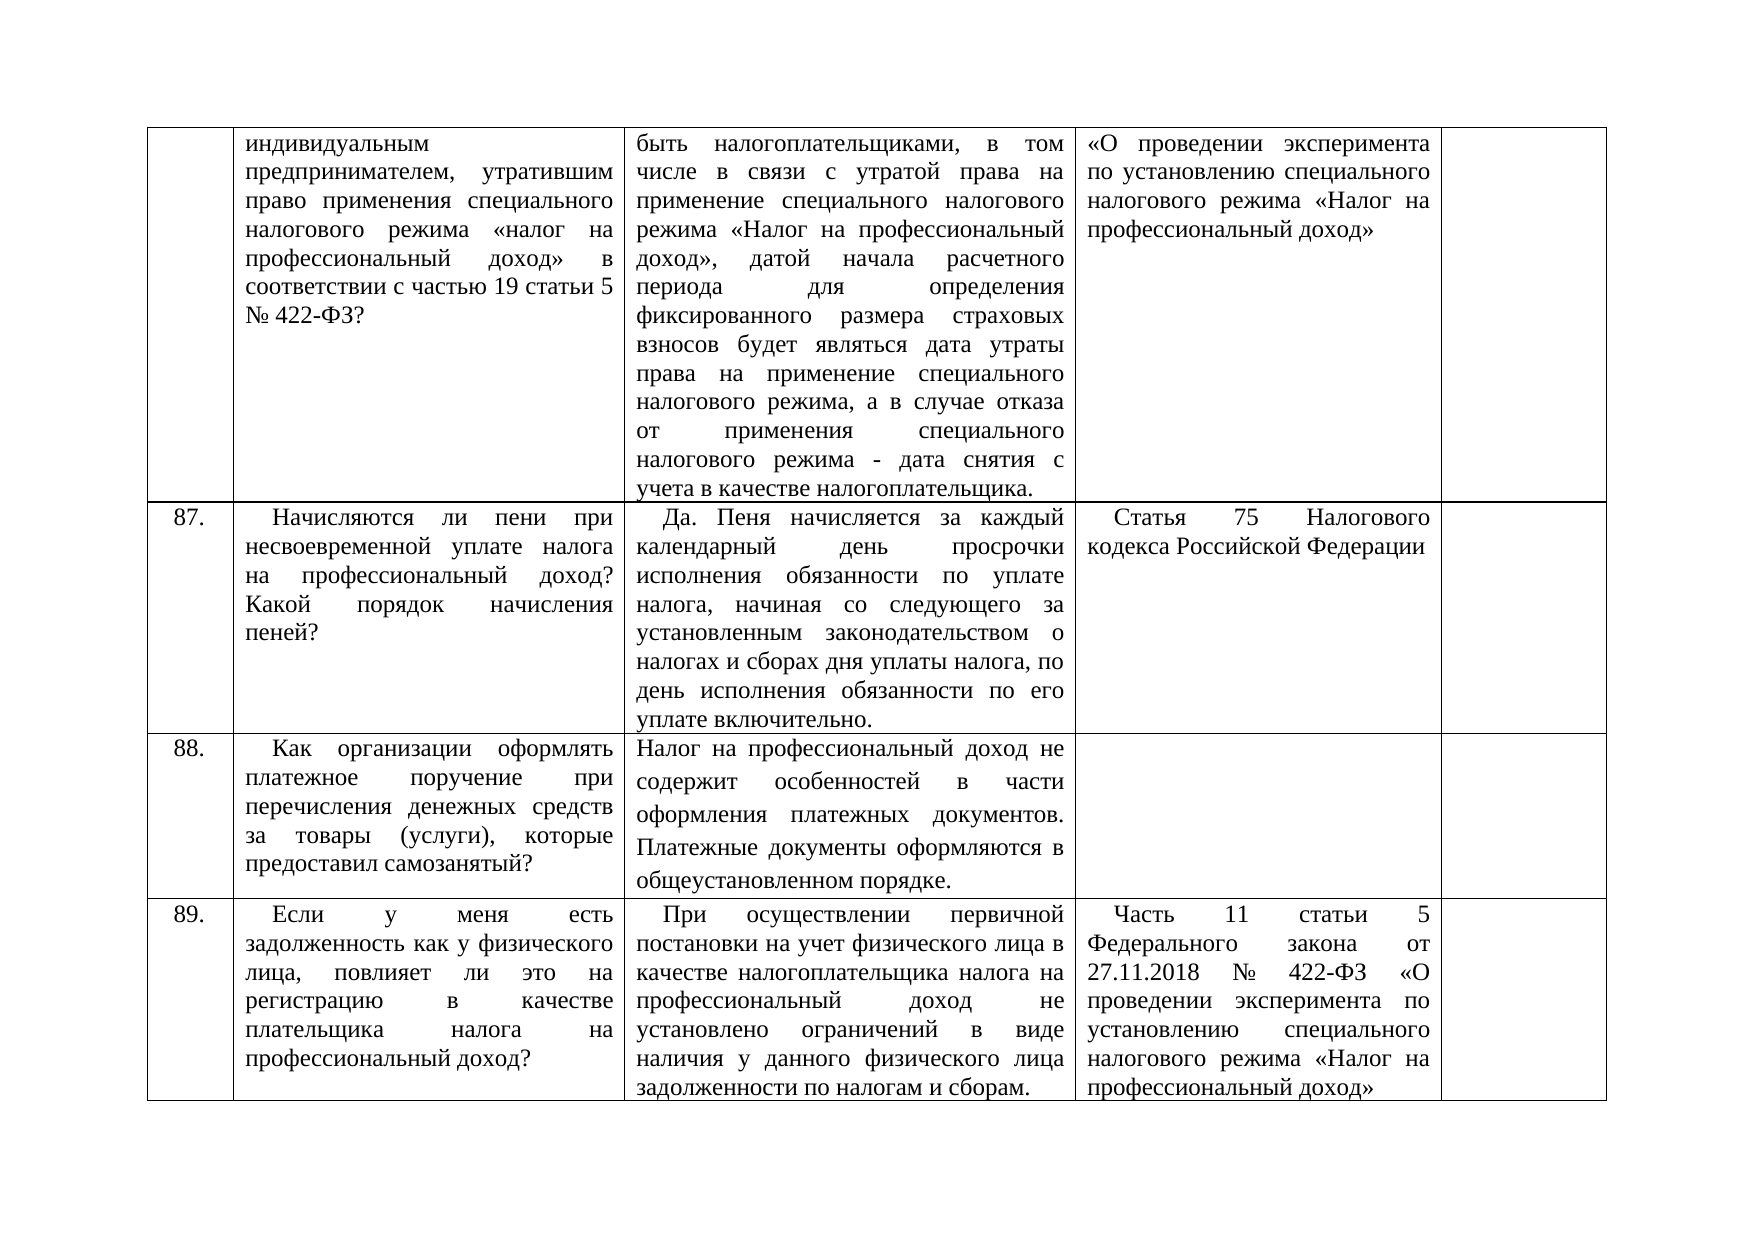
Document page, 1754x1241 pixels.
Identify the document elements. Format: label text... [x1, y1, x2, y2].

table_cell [625, 899, 1075, 1100]
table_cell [234, 899, 624, 1100]
table_cell [148, 899, 233, 1100]
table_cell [234, 128, 624, 501]
table_cell Как организации оформлять платежное поручение при перечисления денежных средств за товары (услуги), которые предоставил самозанятый? [234, 734, 624, 898]
table_cell [148, 734, 233, 898]
table_cell Налог на профессиональный доход не содержит особенностей в части оформления платежных документов. Платежные документы оформляются в общеустановленном порядке. [625, 734, 1075, 898]
table_cell [148, 128, 233, 501]
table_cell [1076, 899, 1441, 1100]
table_cell [1442, 899, 1606, 1100]
table_cell Начисляются ли пени при несвоевременной уплате налога на профессиональный доход? Какой порядок начисления пеней? [234, 503, 624, 732]
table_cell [625, 128, 1075, 501]
table_cell [1442, 128, 1606, 501]
table_cell Да. Пеня начисляется за каждый календарный день просрочки исполнения обязанности по уплате налога, начиная со следующего за установленным законодательством о налогах и сборах дня уплаты налога, по день исполнения обязанности по его уплате включительно. [625, 503, 1075, 732]
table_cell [1076, 128, 1441, 501]
table_cell [1442, 503, 1606, 732]
table_cell [148, 503, 233, 732]
table_cell [1076, 734, 1441, 898]
table_cell Статья 75 Налогового кодекса Российской Федерации [1076, 503, 1441, 732]
table_cell [1442, 734, 1606, 898]
